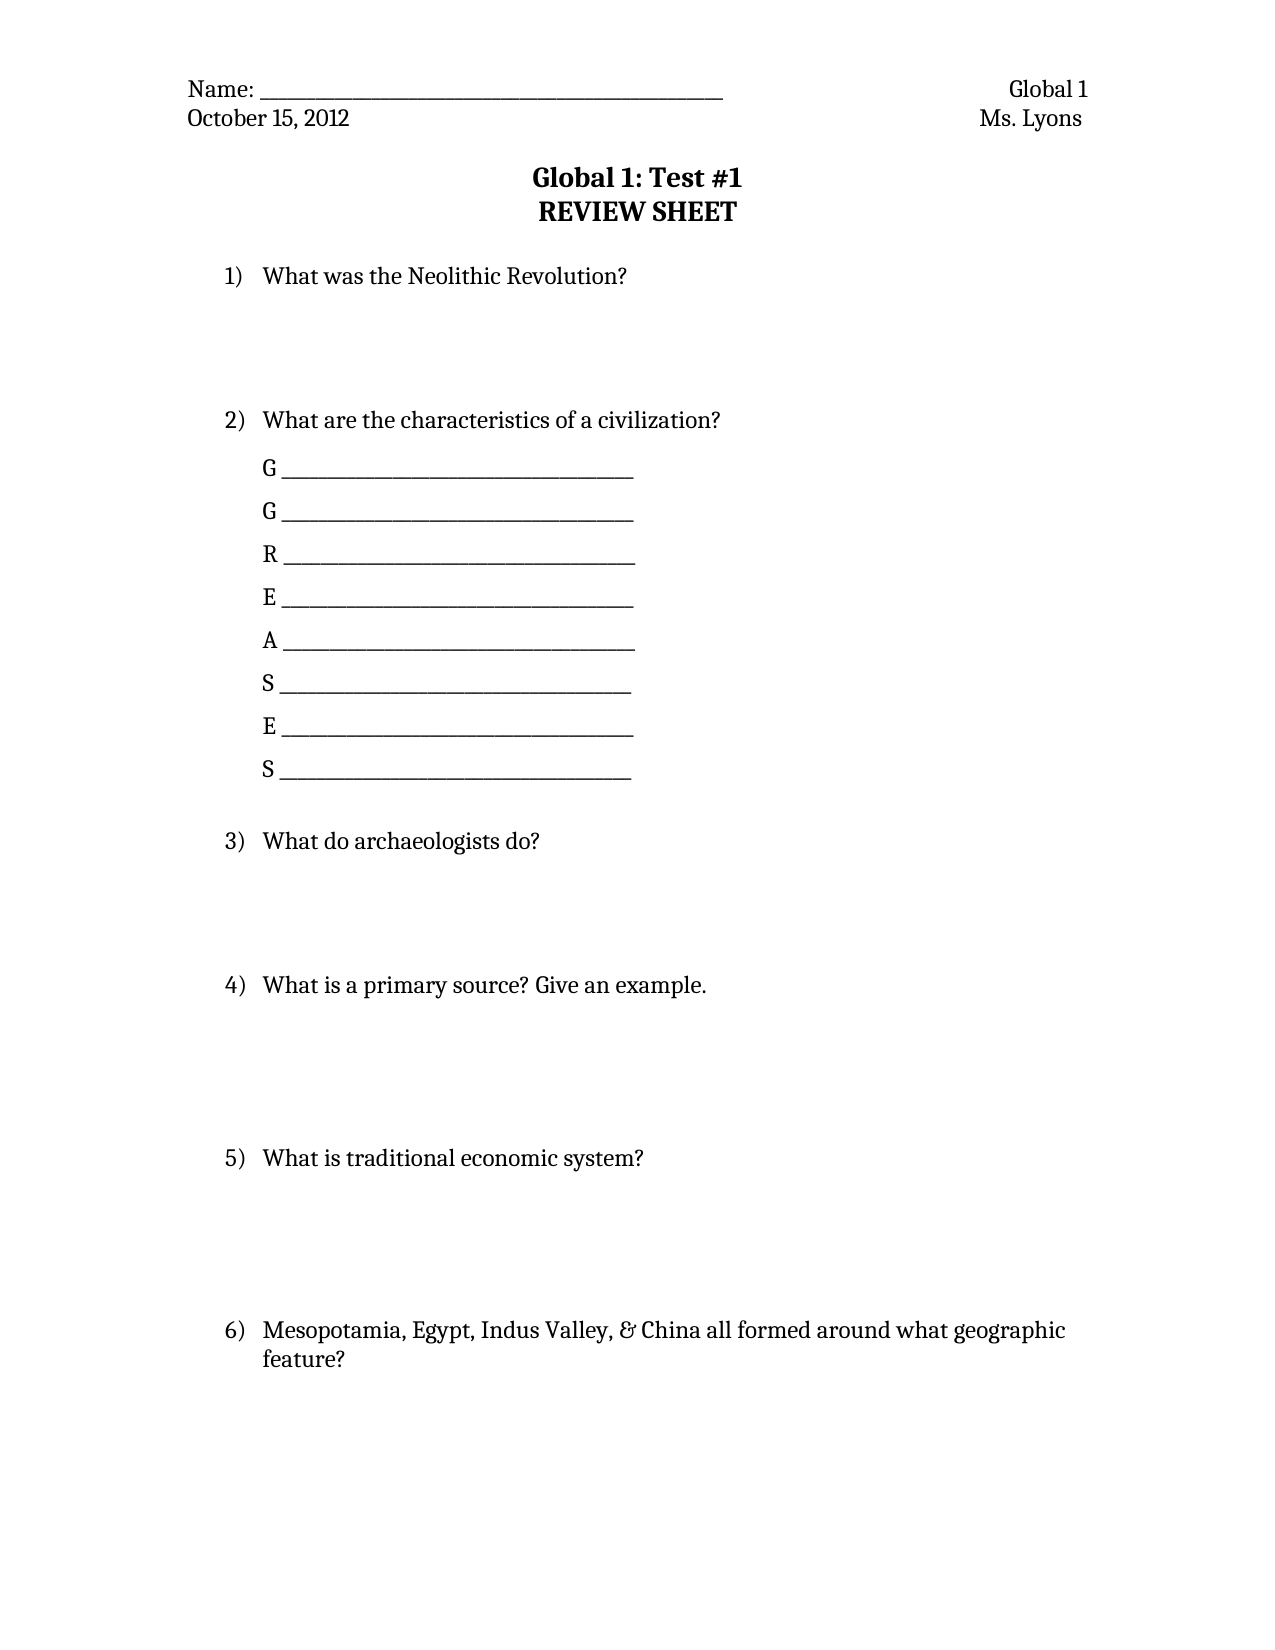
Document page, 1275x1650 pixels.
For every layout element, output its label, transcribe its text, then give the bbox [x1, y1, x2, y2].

text Global 1: Test #1 [187, 161, 1087, 195]
text E ______________________________________ [262, 712, 1087, 741]
text G ______________________________________ R ______________________________________ E ______________________________________ A ______________________________________ S ______________________________________ [262, 497, 1087, 698]
list What was the Neolithic Revolution? [225, 262, 1087, 291]
list Mesopotamia, Egypt, Indus Valley, & China all formed around what geographic feature? [225, 1316, 1087, 1373]
list What do archaeologists do? [225, 827, 1087, 856]
text S ______________________________________ [262, 755, 1087, 784]
list What is traditional economic system? [225, 1143, 1087, 1172]
text REVIEW SHEET [187, 195, 1087, 228]
text G ______________________________________ [262, 453, 1087, 482]
list What is a primary source? Give an example. [225, 971, 1087, 1000]
list What are the characteristics of a civilization? [225, 406, 1087, 434]
